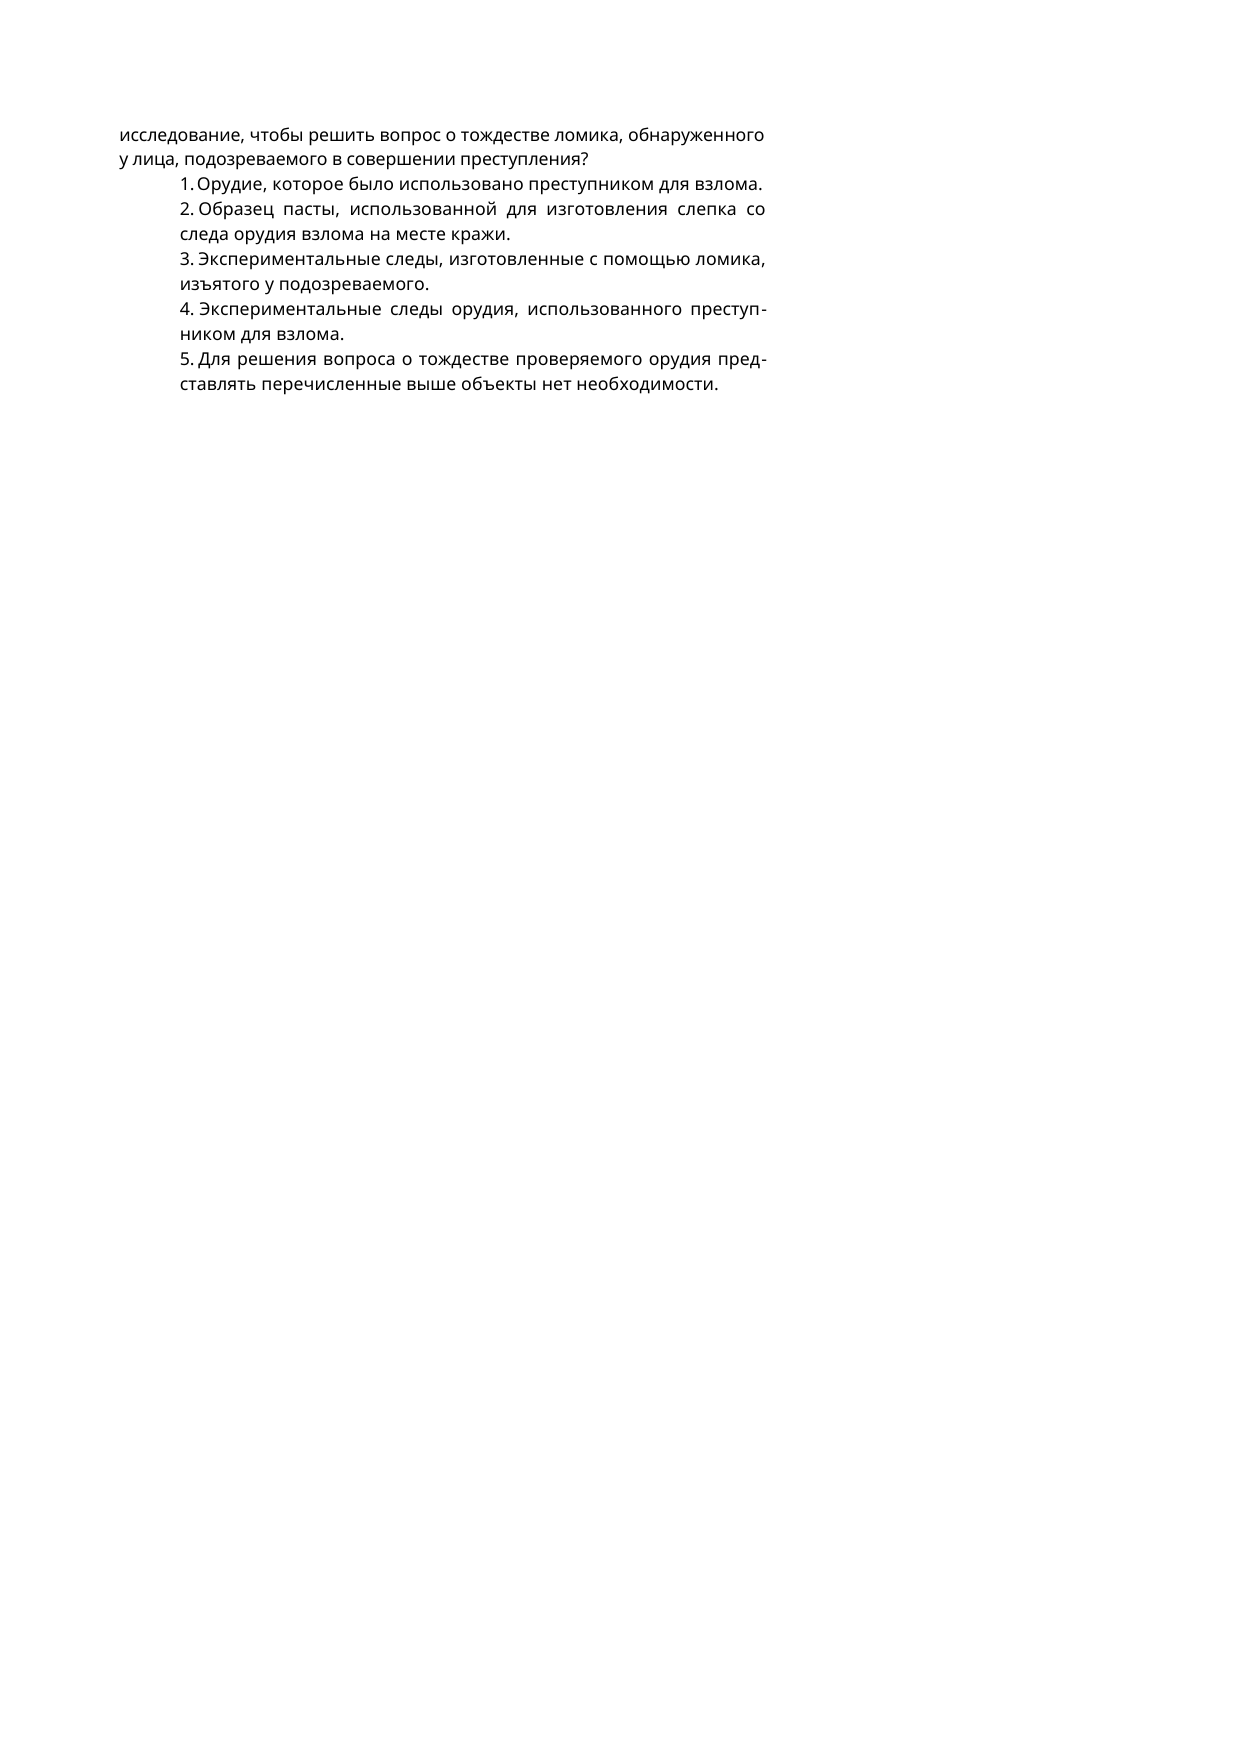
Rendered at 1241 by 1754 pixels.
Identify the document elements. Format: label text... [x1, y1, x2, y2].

list Экспериментальные следы орудия, использованного преступником для взлома. [179, 296, 767, 346]
list Орудие, которое было использовано преступником для взлома. [179, 171, 767, 196]
list Образец пасты, использованной для изготовления слепка со следа орудия взлома на месте кражи. [179, 196, 767, 246]
text исследование, чтобы решить вопрос о тождестве ломика, обнаруженного у лица, подозреваемого в совершении преступления? [119, 122, 764, 171]
list Для решения вопроса о тождестве проверяемого орудия представлять перечисленные выше объекты нет необходимости. [179, 346, 767, 396]
list Экспериментальные следы, изготовленные с помощью ломика, изъятого у подозреваемого. [179, 246, 767, 296]
